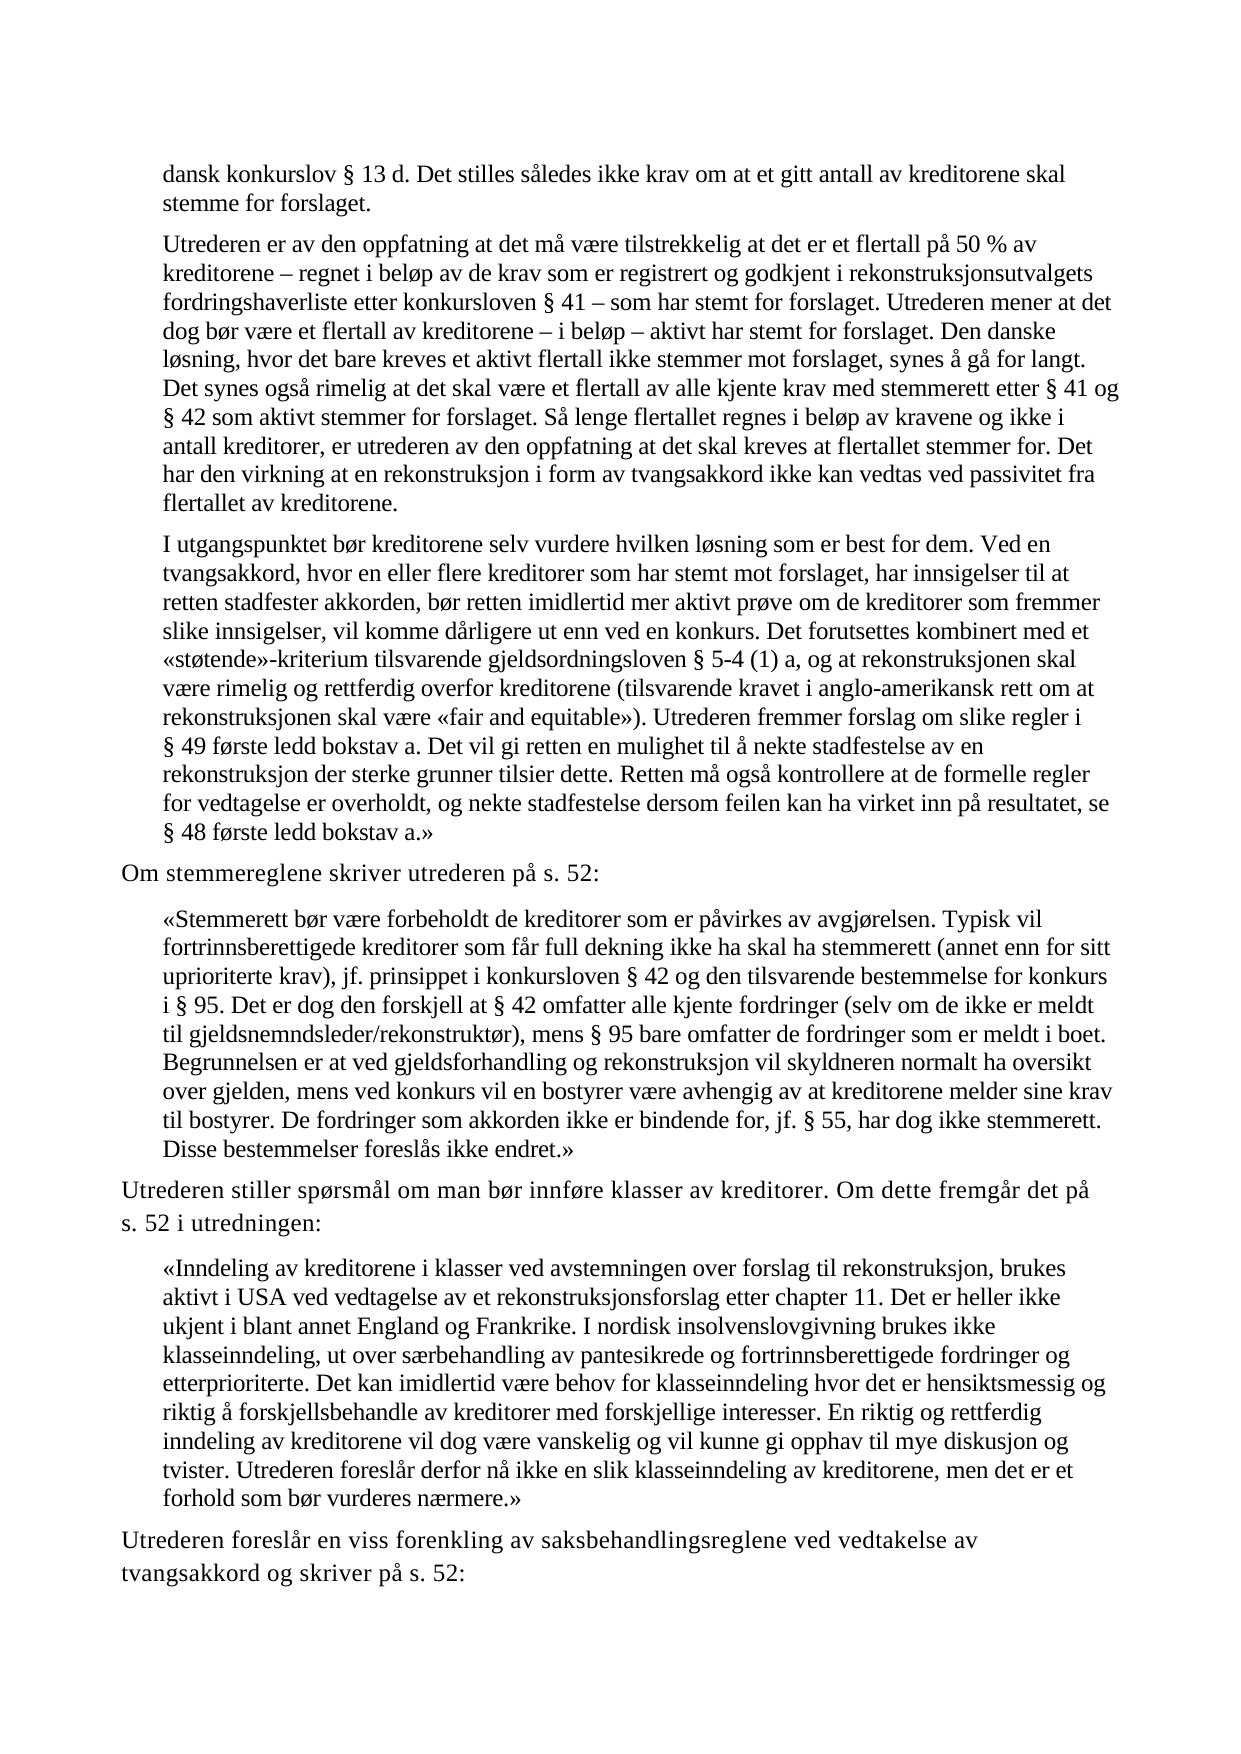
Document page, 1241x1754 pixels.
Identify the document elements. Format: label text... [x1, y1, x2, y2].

text «Inndeling av kreditorene i klasser ved avstemningen over forslag til rekonstruksjon, brukes aktivt i USA ved vedtagelse av et rekonstruksjonsforslag etter chapter 11. Det er heller ikke ukjent i blant annet England og Frankrike. I nordisk insolvenslovgivning brukes ikke klasseinndeling, ut over særbehandling av pantesikrede og fortrinnsberettigede fordringer og etterprioriterte. Det kan imidlertid være behov for klasseinndeling hvor det er hensiktsmessig og riktig å forskjellsbehandle av kreditorer med forskjellige interesser. En riktig og rettferdig inndeling av kreditorene vil dog være vanskelig og vil kunne gi opphav til mye diskusjon og tvister. Utrederen foreslår derfor nå ikke en slik klasseinndeling av kreditorene, men det er et forhold som bør vurderes nærmere.» [162, 1253, 1119, 1512]
text «Stemmerett bør være forbeholdt de kreditorer som er påvirkes av avgjørelsen. Typisk vil fortrinnsberettigede kreditorer som får full dekning ikke ha skal ha stemmerett (annet enn for sitt uprioriterte krav), jf. prinsippet i konkursloven § 42 og den tilsvarende bestemmelse for konkurs i § 95. Det er dog den forskjell at § 42 omfatter alle kjente fordringer (selv om de ikke er meldt til gjeldsnemndsleder/rekonstruktør), mens § 95 bare omfatter de fordringer som er meldt i boet. Begrunnelsen er at ved gjeldsforhandling og rekonstruksjon vil skyldneren normalt ha oversikt over gjelden, mens ved konkurs vil en bostyrer være avhengig av at kreditorene melder sine krav til bostyrer. De fordringer som akkorden ikke er bindende for, jf. § 55, har dog ikke stemmerett. Disse bestemmelser foreslås ikke endret.» [162, 904, 1119, 1162]
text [162, 159, 1119, 217]
text Om stemmereglene skriver utrederen på s. 52: [121, 858, 1119, 887]
text I utgangspunktet bør kreditorene selv vurdere hvilken løsning som er best for dem. Ved en tvangsakkord, hvor en eller flere kreditorer som har stemt mot forslaget, har innsigelser til at retten stadfester akkorden, bør retten imidlertid mer aktivt prøve om de kreditorer som fremmer slike innsigelser, vil komme dårligere ut enn ved en konkurs. Det forutsettes kombinert med et «støtende»-kriterium tilsvarende gjeldsordningsloven § 5-4 (1) a, og at rekonstruksjonen skal være rimelig og rettferdig overfor kreditorene (tilsvarende kravet i anglo-amerikansk rett om at rekonstruksjonen skal være «fair and equitable»). Utrederen fremmer forslag om slike regler i § 49 første ledd bokstav a. Det vil gi retten en mulighet til å nekte stadfestelse av en rekonstruksjon der sterke grunner tilsier dette. Retten må også kontrollere at de formelle regler for vedtagelse er overholdt, og nekte stadfestelse dersom feilen kan ha virket inn på resultatet, se § 48 første ledd bokstav a.» [162, 529, 1119, 846]
text Utrederen er av den oppfatning at det må være tilstrekkelig at det er et flertall på 50 % av kreditorene – regnet i beløp av de krav som er registrert og godkjent i rekonstruksjonsutvalgets fordringshaverliste etter konkursloven § 41 – som har stemt for forslaget. Utrederen mener at det dog bør være et flertall av kreditorene – i beløp – aktivt har stemt for forslaget. Den danske løsning, hvor det bare kreves et aktivt flertall ikke stemmer mot forslaget, synes å gå for langt. Det synes også rimelig at det skal være et flertall av alle kjente krav med stemmerett etter § 41 og § 42 som aktivt stemmer for forslaget. Så lenge flertallet regnes i beløp av kravene og ikke i antall kreditorer, er utrederen av den oppfatning at det skal kreves at flertallet stemmer for. Det har den virkning at en rekonstruksjon i form av tvangsakkord ikke kan vedtas ved passivitet fra flertallet av kreditorene. [162, 229, 1119, 517]
text Utrederen foreslår en viss forenkling av saksbehandlingsreglene ved vedtakelse av tvangsakkord og skriver på s. 52: [121, 1525, 1119, 1587]
text Utrederen stiller spørsmål om man bør innføre klasser av kreditorer. Om dette fremgår det på s. 52 i utredningen: [121, 1175, 1119, 1237]
